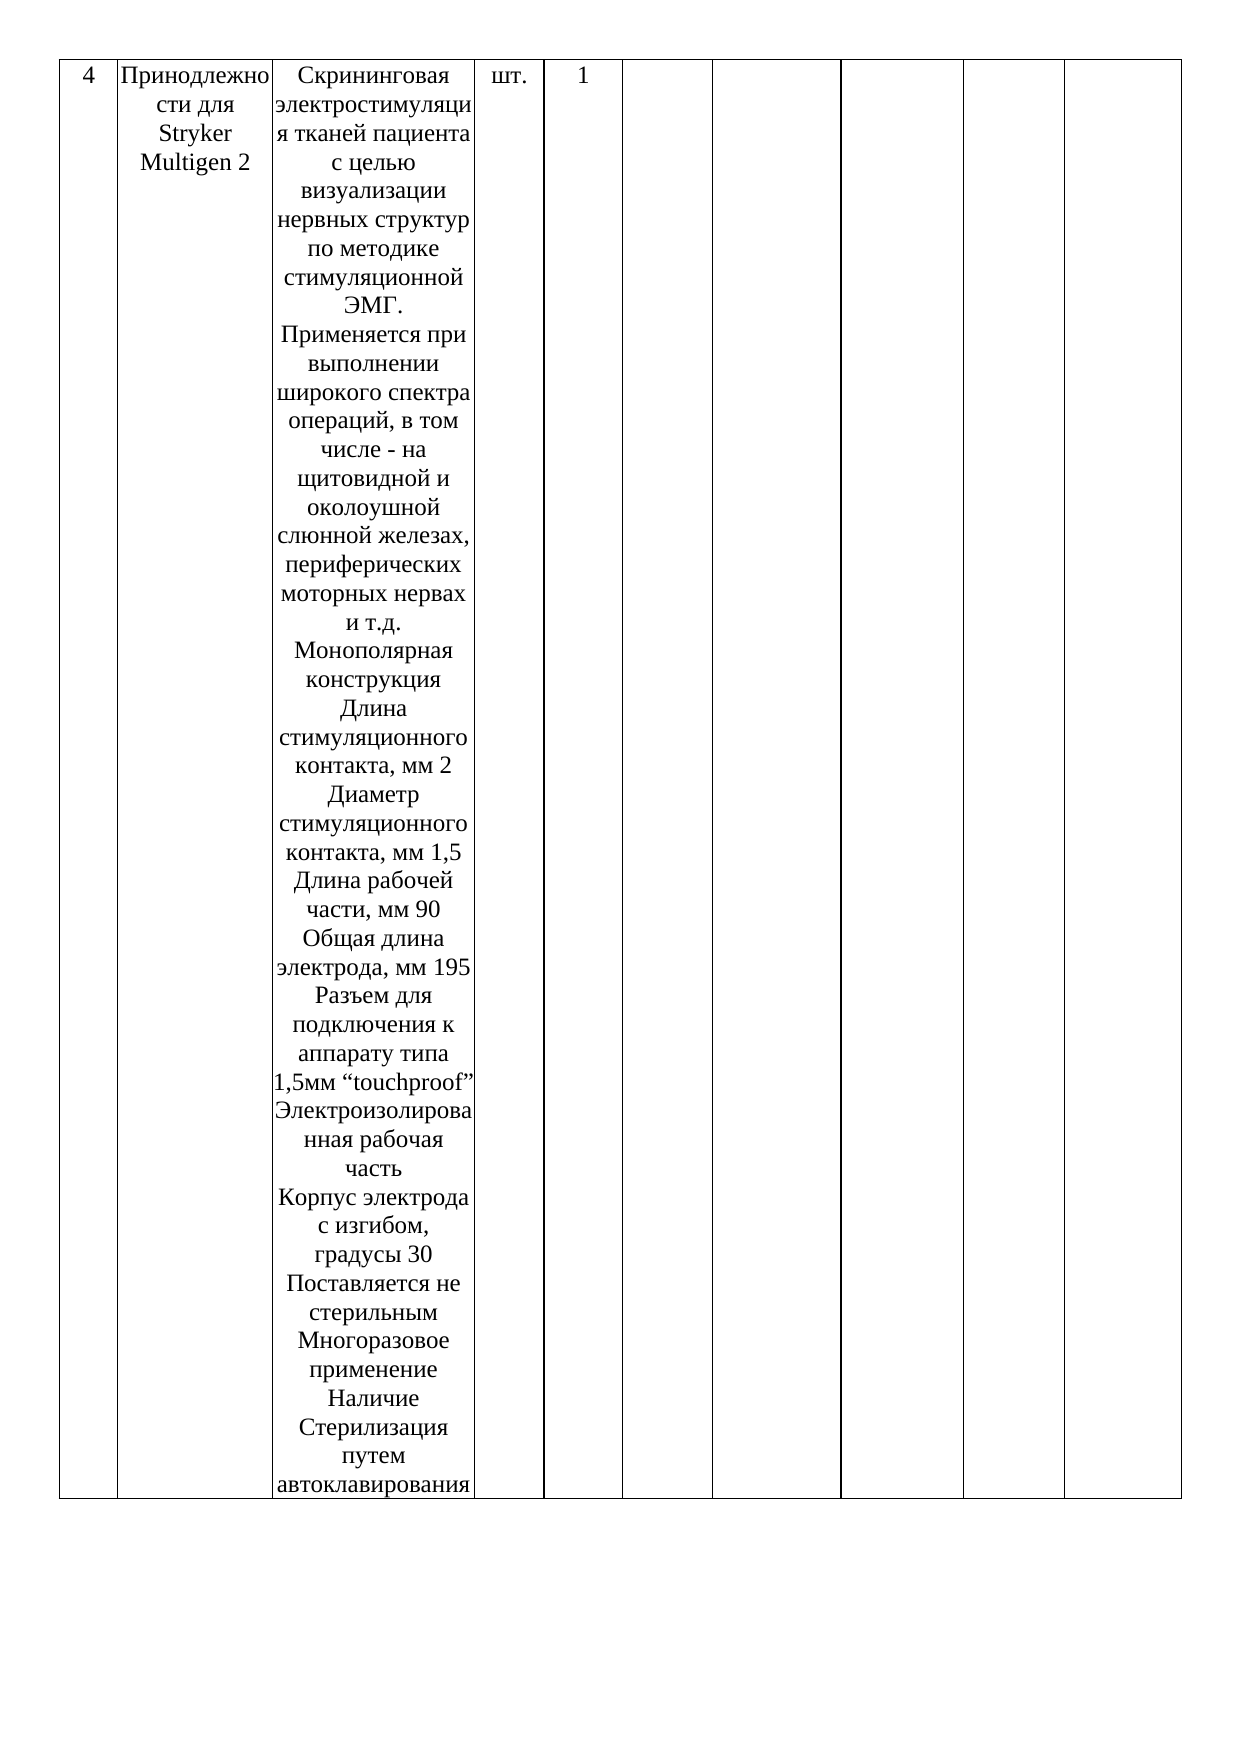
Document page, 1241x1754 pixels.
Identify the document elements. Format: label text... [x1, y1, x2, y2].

table_cell 4 [60, 60, 117, 1498]
table_cell [623, 60, 712, 1498]
table_cell шт. [475, 60, 543, 1498]
table_cell [842, 60, 963, 1498]
table_cell Скрининговая электростимуляция тканей пациента с целью визуализации нервных структур по методике стимуляционной ЭМГ. Применяется при выполнении широкого спектра операций, в том числе - на щитовидной и околоушной слюнной железах, периферических моторных нервах и т.д. Монополярная конструкция Длина стимуляционного контакта, мм 2 Диаметр стимуляционного контакта, мм 1,5 Длина рабочей части, мм 90 Общая длина электрода, мм 195 Разъем для подключения к аппарату типа 1,5мм “touchproof” Электроизолированная рабочая часть Корпус электрода с изгибом, градусы 30 Поставляется не стерильным Многоразовое применение Наличие Стерилизация путем автоклавирования [273, 60, 474, 1498]
table_cell [713, 60, 840, 1498]
table_cell [1065, 60, 1181, 1498]
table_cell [118, 60, 272, 1498]
table_cell 1 [545, 60, 622, 1498]
table_cell [964, 60, 1064, 1498]
